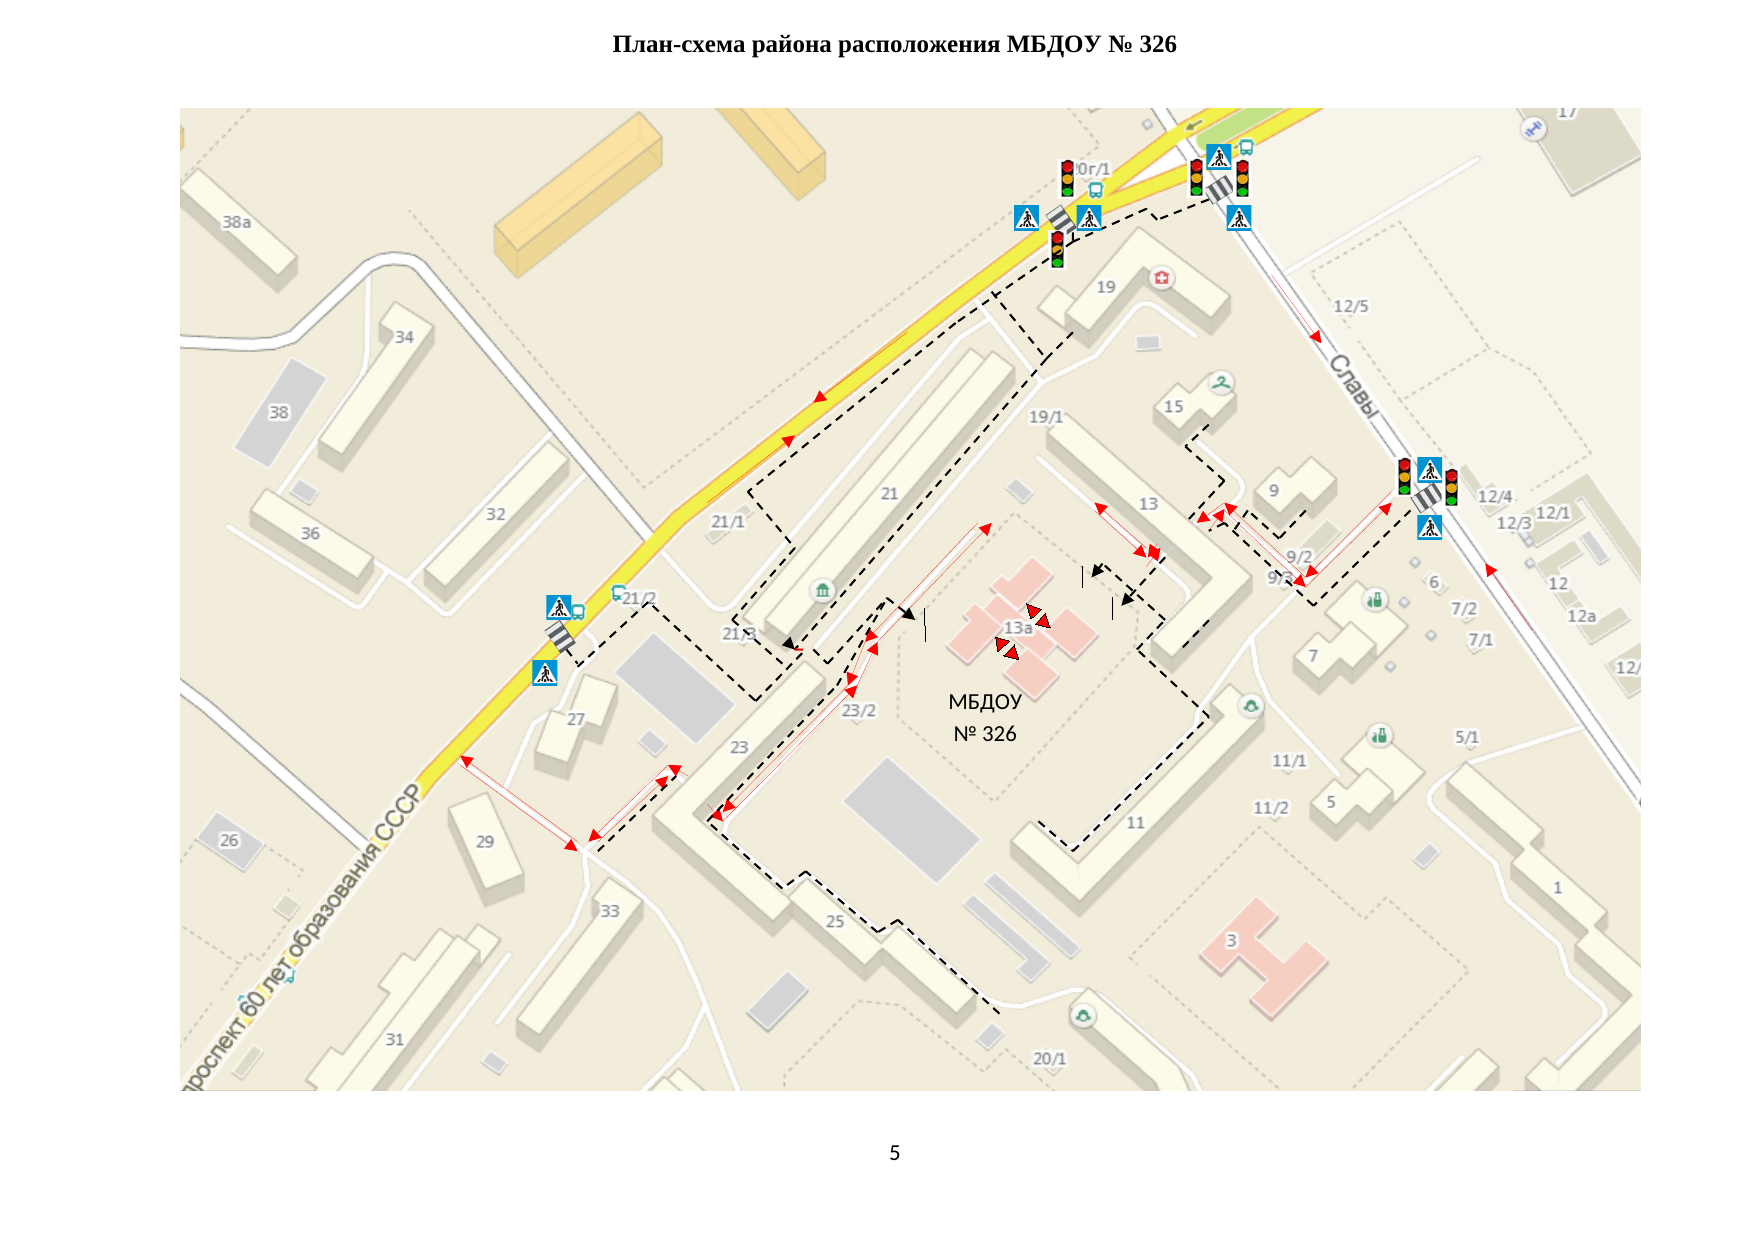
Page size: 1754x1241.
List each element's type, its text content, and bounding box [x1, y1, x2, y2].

text План-схема района расположения МБДОУ № 326 [153, 29, 1636, 58]
picture [180, 108, 1641, 1091]
